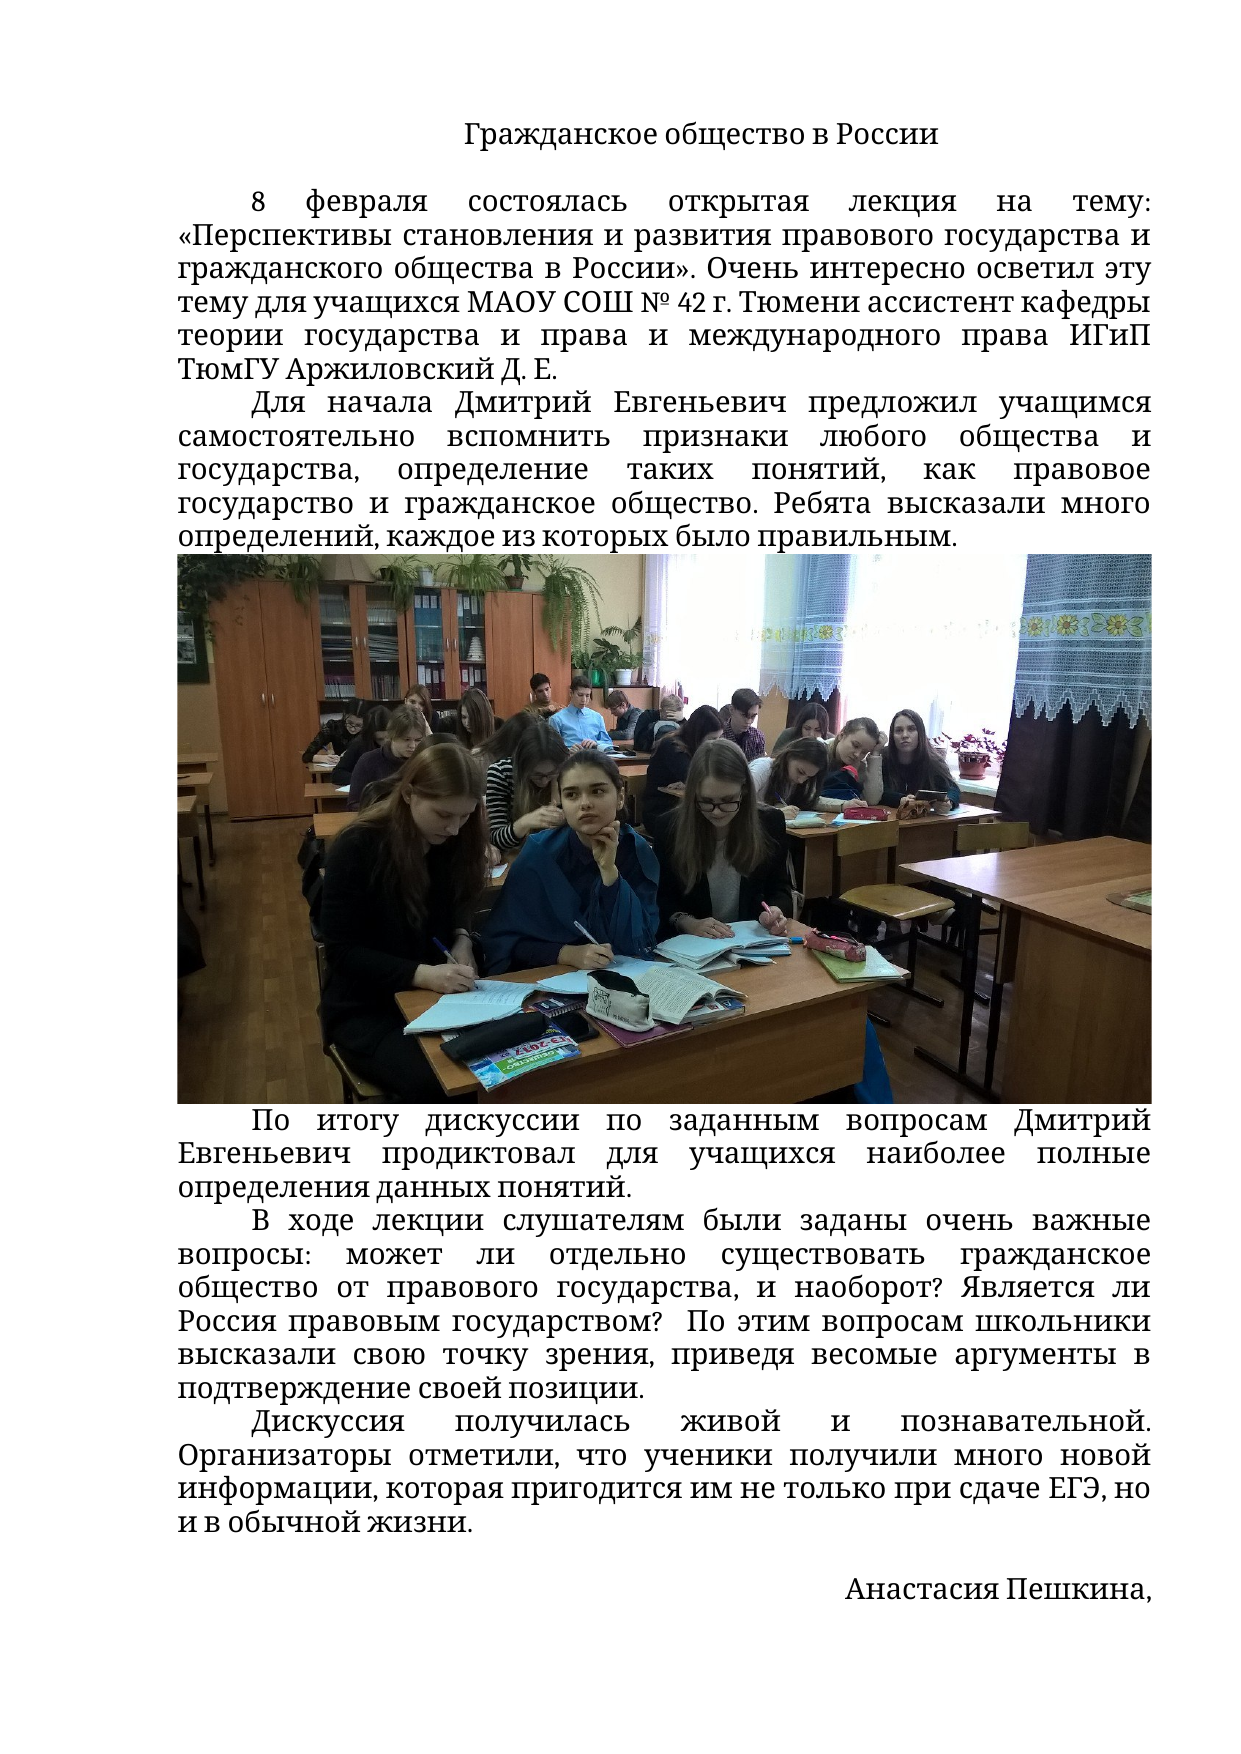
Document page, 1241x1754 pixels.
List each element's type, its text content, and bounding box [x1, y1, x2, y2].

text По итогу дискуссии по заданным вопросам Дмитрий Евгеньевич продиктовал для учащихся наиболее полные определения данных понятий. [177, 1104, 1152, 1204]
text Дискуссия получилась живой и познавательной. Организаторы отметили, что ученики получили много новой информации, которая пригодится им не только при сдаче ЕГЭ, но и в обычной жизни. [177, 1406, 1152, 1540]
picture [177, 554, 1152, 1104]
text 8 февраля состоялась открытая лекция на тему: «Перспективы становления и развития правового государства и гражданского общества в России». Очень интересно осветил эту тему для учащихся МАОУ СОШ № 42 г. Тюмени ассистент кафедры теории государства и права и международного права ИГиП ТюмГУ Аржиловский Д. Е. [177, 185, 1152, 386]
text Анастасия Пешкина, [103, 1573, 1152, 1607]
text Для начала Дмитрий Евгеньевич предложил учащимся самостоятельно вспомнить признаки любого общества и государства, определение таких понятий, как правовое государство и гражданское общество. Ребята высказали много определений, каждое из которых было правильным. [177, 386, 1152, 554]
text Гражданское общество в России [177, 118, 1152, 152]
text В ходе лекции слушателям были заданы очень важные вопросы: может ли отдельно существовать гражданское общество от правового государства, и наоборот? Является ли Россия правовым государством? По этим вопросам школьники высказали свою точку зрения, приведя весомые аргументы в подтверждение своей позиции. [177, 1204, 1152, 1406]
